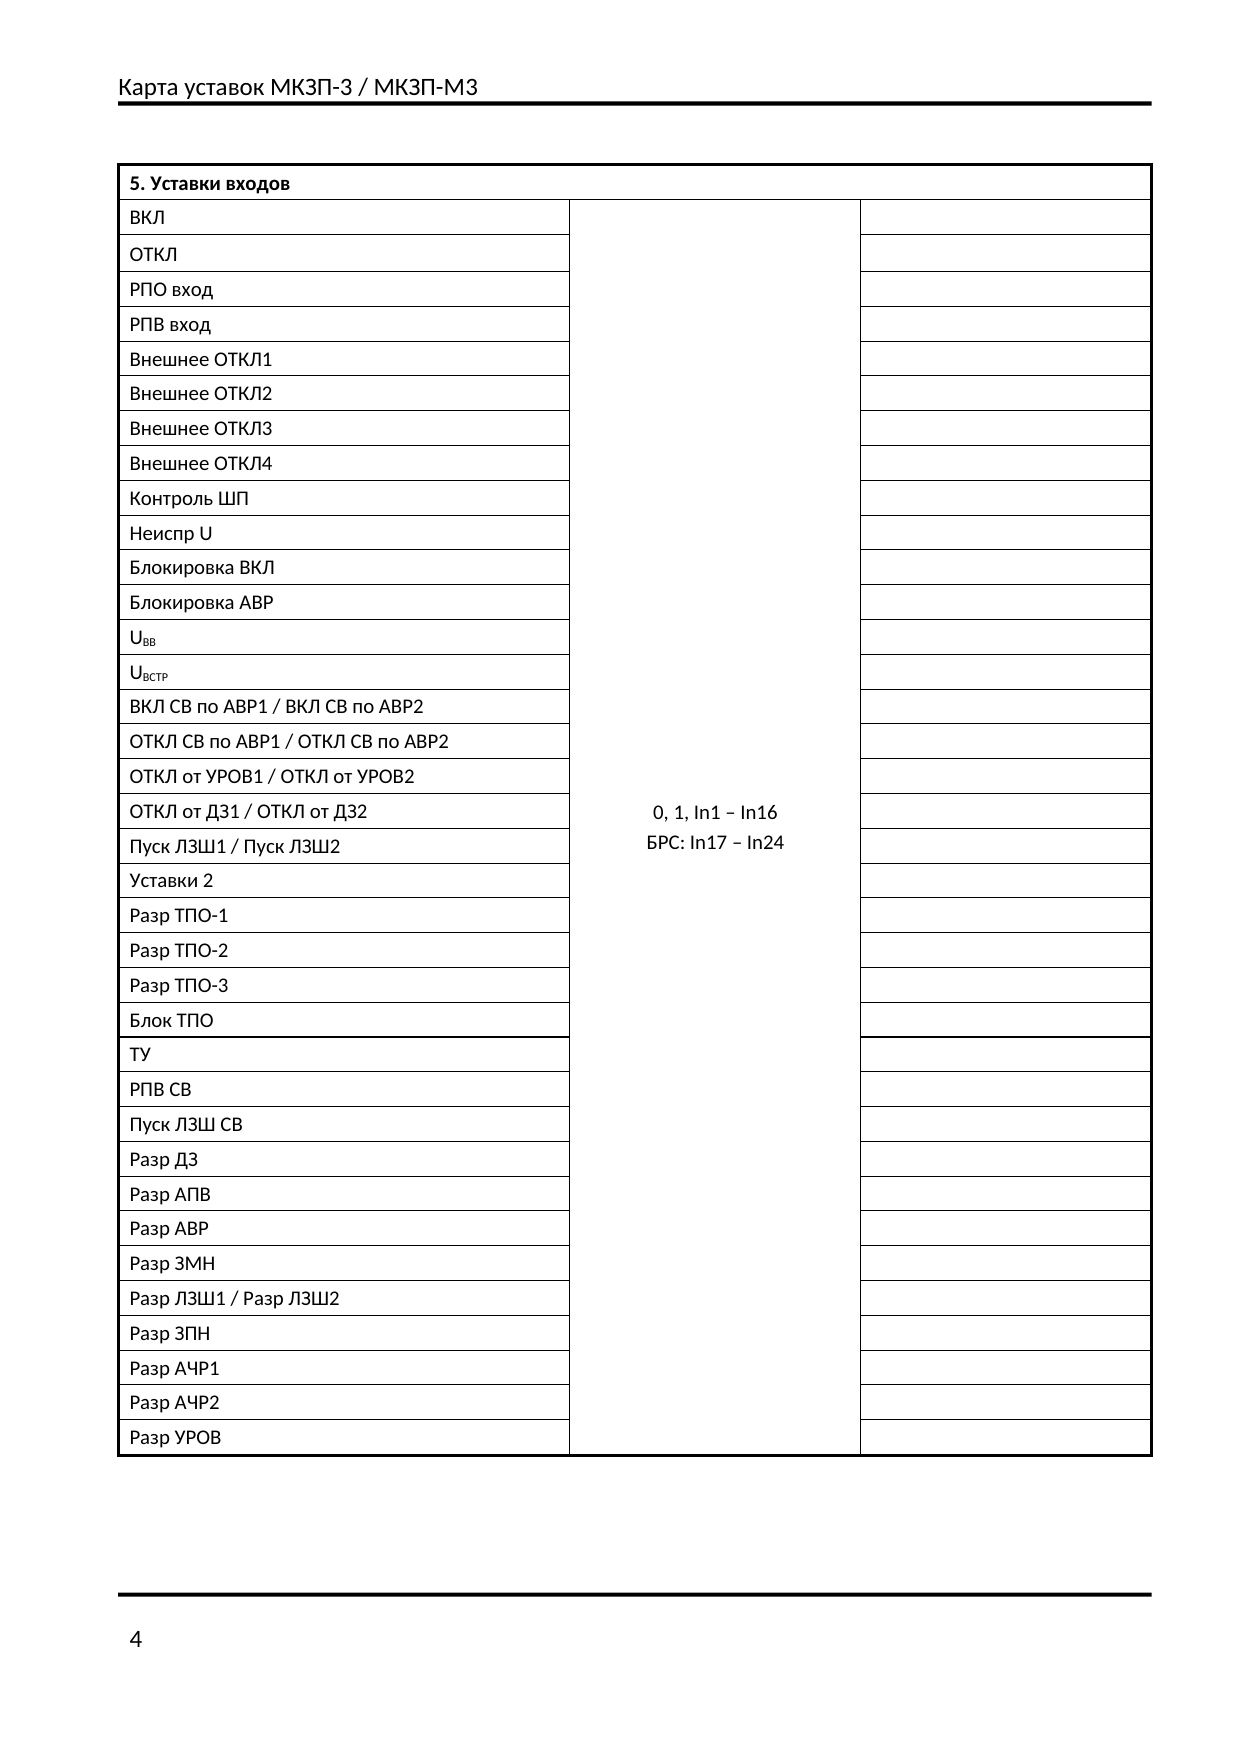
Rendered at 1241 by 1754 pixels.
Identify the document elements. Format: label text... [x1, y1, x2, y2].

table_cell [861, 1003, 1150, 1036]
table_cell [861, 794, 1150, 828]
table_cell Блокировка ВКЛ [120, 550, 569, 584]
table_cell Разр АПВ [120, 1177, 569, 1210]
table_cell Разр УРОВ [120, 1420, 569, 1454]
table_cell [861, 1351, 1150, 1384]
table_cell [861, 516, 1150, 549]
table_cell [861, 1177, 1150, 1210]
table_cell Внешнее ОТКЛ4 [120, 446, 569, 480]
table_cell 0, 1, In1 – In16 БРС: In17 – In24 [570, 200, 860, 1454]
table_cell ОТКЛ [120, 235, 569, 271]
table_cell Разр ЗПН [120, 1316, 569, 1349]
table_cell [861, 446, 1150, 480]
table_cell РПВ вход [120, 307, 569, 341]
table_cell РПО вход [120, 272, 569, 306]
table_cell [861, 1246, 1150, 1280]
table_cell Внешнее ОТКЛ1 [120, 342, 569, 375]
table_cell [861, 272, 1150, 306]
table_cell [861, 1107, 1150, 1141]
table_cell Блок ТПО [120, 1003, 569, 1036]
table_cell Контроль ШП [120, 481, 569, 514]
table_cell Разр ДЗ [120, 1142, 569, 1176]
table_cell РПВ СВ [120, 1072, 569, 1106]
table_cell [861, 411, 1150, 445]
table_header [570, 166, 861, 199]
table_cell [861, 759, 1150, 793]
table_cell Неиспр U [120, 516, 569, 549]
table_cell ОТКЛ от УРОВ1 / ОТКЛ от УРОВ2 [120, 759, 569, 793]
table_cell ОТКЛ от ДЗ1 / ОТКЛ от ДЗ2 [120, 794, 569, 828]
table_cell Внешнее ОТКЛ3 [120, 411, 569, 445]
table_cell [861, 585, 1150, 619]
table_cell [861, 1038, 1150, 1071]
table_cell [861, 200, 1150, 234]
table_header 5. Уставки входов [120, 166, 570, 199]
table_cell [861, 1281, 1150, 1315]
table_cell [861, 1385, 1150, 1419]
table_cell ВКЛ [120, 200, 569, 234]
table_cell [861, 1072, 1150, 1106]
table_cell Разр АЧР2 [120, 1385, 569, 1419]
table_cell [861, 307, 1150, 341]
table_cell Разр ЛЗШ1 / Разр ЛЗШ2 [120, 1281, 569, 1315]
table_cell [861, 968, 1150, 1002]
table_cell [861, 724, 1150, 758]
table_cell [861, 481, 1150, 514]
table_cell [861, 690, 1150, 723]
table_cell Разр АВР [120, 1211, 569, 1245]
table_cell [861, 655, 1150, 688]
table_cell [861, 1211, 1150, 1245]
table_cell [861, 235, 1150, 271]
table_cell Уставки 2 [120, 864, 569, 897]
table_cell Пуск ЛЗШ1 / Пуск ЛЗШ2 [120, 829, 569, 862]
table_cell [861, 933, 1150, 967]
table_cell Внешнее ОТКЛ2 [120, 376, 569, 410]
table_cell [861, 1142, 1150, 1176]
table_cell [861, 898, 1150, 932]
table_cell ОТКЛ СВ по АВР1 / ОТКЛ СВ по АВР2 [120, 724, 569, 758]
table_cell Пуск ЛЗШ СВ [120, 1107, 569, 1141]
table_cell ВКЛ СВ по АВР1 / ВКЛ СВ по АВР2 [120, 690, 569, 723]
table_cell Блокировка АВР [120, 585, 569, 619]
table_cell [861, 1316, 1150, 1349]
table_cell [861, 829, 1150, 862]
table_header [861, 166, 1150, 199]
table_cell [861, 376, 1150, 410]
table_cell Разр АЧР1 [120, 1351, 569, 1384]
table_cell [861, 620, 1150, 654]
table_cell ТУ [120, 1038, 569, 1071]
table_cell UВСТР [120, 655, 569, 688]
table_cell [861, 1420, 1150, 1454]
table_cell Разр ТПО-2 [120, 933, 569, 967]
table_cell [861, 864, 1150, 897]
table_cell Разр ТПО-1 [120, 898, 569, 932]
table_cell UВВ [120, 620, 569, 654]
table_cell Разр ТПО-3 [120, 968, 569, 1002]
table_cell Разр ЗМН [120, 1246, 569, 1280]
table_cell [861, 342, 1150, 375]
table_cell [861, 550, 1150, 584]
